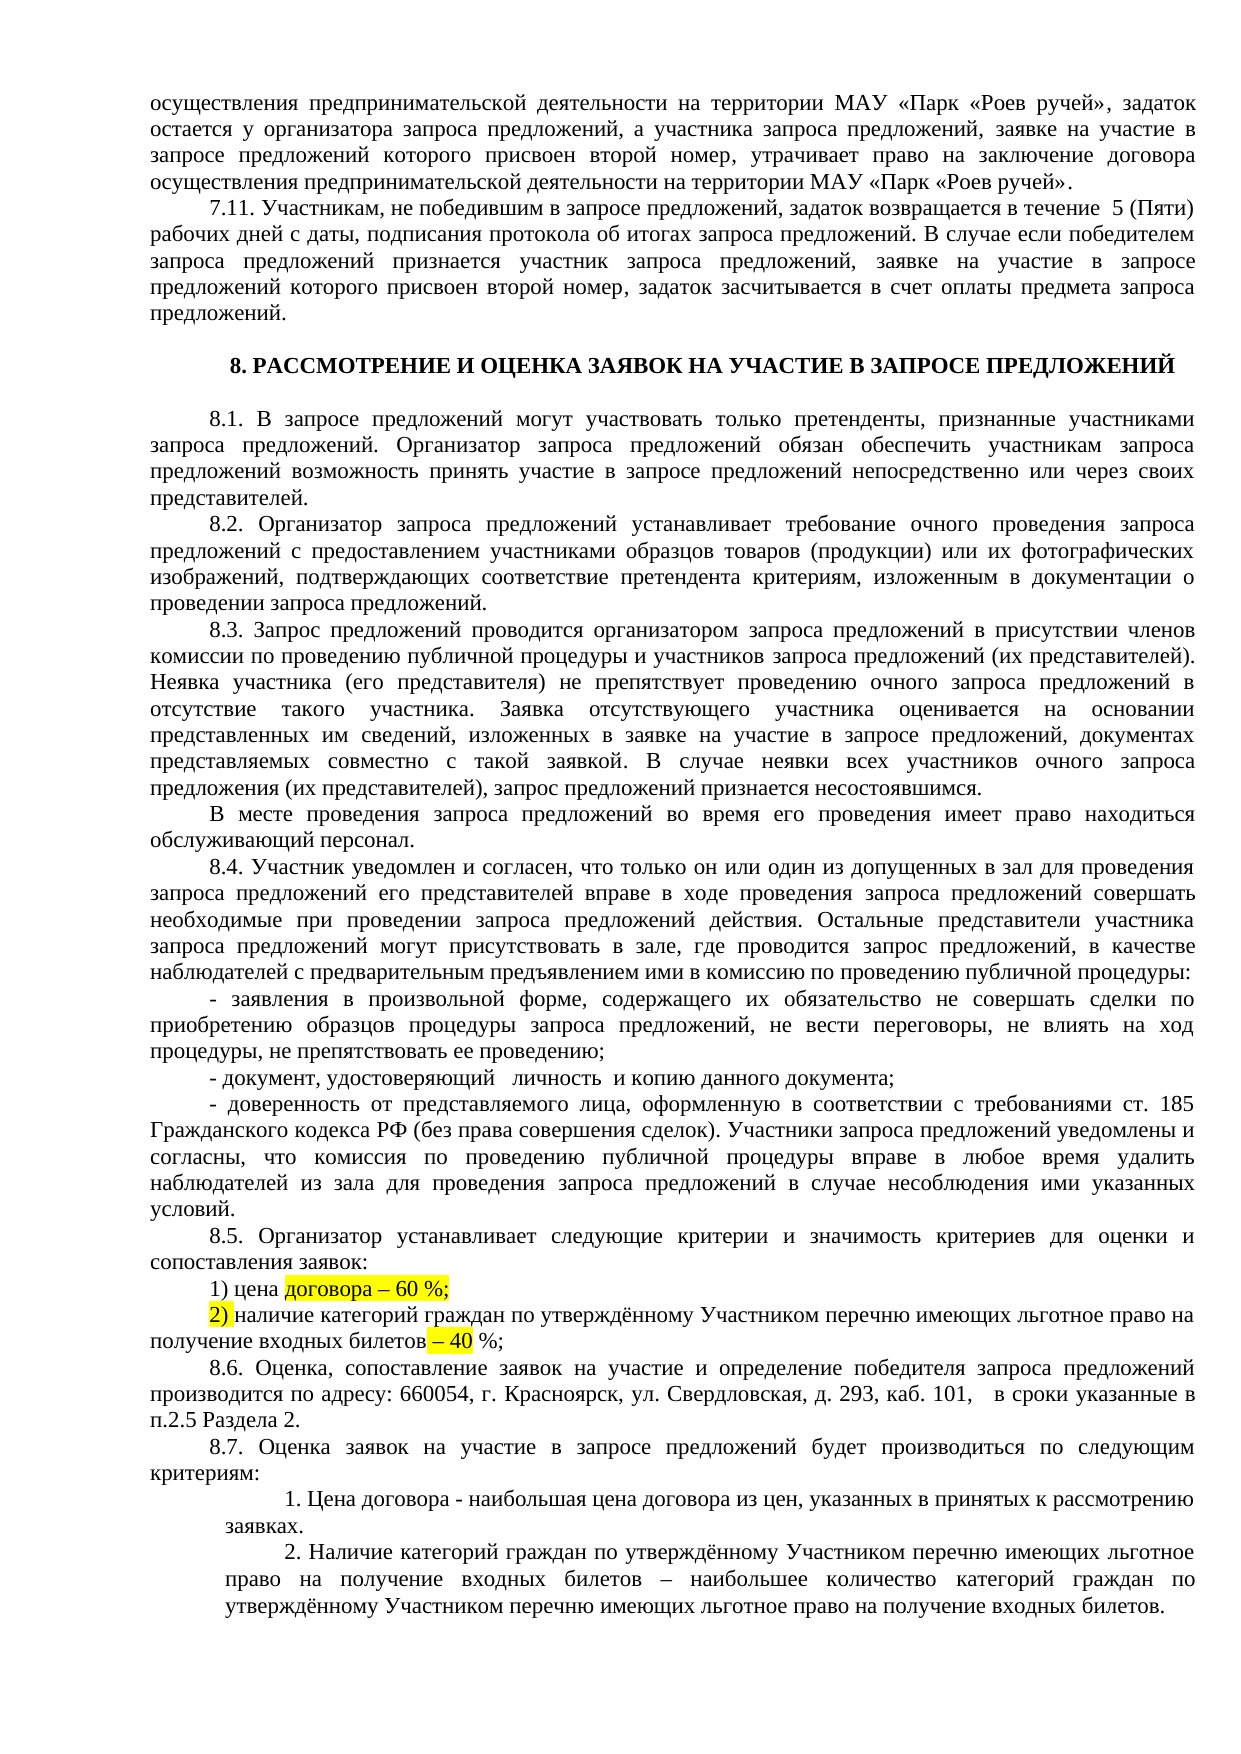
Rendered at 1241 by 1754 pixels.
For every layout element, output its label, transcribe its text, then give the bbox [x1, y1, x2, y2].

text 8.7. Оценка заявок на участие в запросе предложений будет производиться по следующим критериям: [150, 1433, 1196, 1485]
text 8.1. В запросе предложений могут участвовать только претенденты, признанные участниками запроса предложений. Организатор запроса предложений обязан обеспечить участникам запроса предложений возможность принять участие в запросе предложений непосредственно или через своих представителей. [150, 405, 1196, 510]
list Наличие категорий граждан по утверждённому Участником перечню имеющих льготное право на получение входных билетов – наибольшее количество категорий граждан по утверждённому Участником перечню имеющих льготное право на получение входных билетов. [225, 1538, 1196, 1619]
text 2) наличие категорий граждан по утверждённому Участником перечню имеющих льготное право на получение входных билетов – 40 %; [150, 1301, 1196, 1354]
text 1) цена договора – 60 %; [150, 1274, 1196, 1301]
text - заявления в произвольной форме, содержащего их обязательство не совершать сделки по приобретению образцов процедуры запроса предложений, не вести переговоры, не влиять на ход процедуры, не препятствовать ее проведению; [150, 985, 1196, 1064]
text 8.5. Организатор устанавливает следующие критерии и значимость критериев для оценки и сопоставления заявок: [150, 1222, 1196, 1274]
text 8.2. Организатор запроса предложений устанавливает требование очного проведения запроса предложений с предоставлением участниками образцов товаров (продукции) или их фотографических изображений, подтверждающих соответствие претендента критериям, изложенным в документации о проведении запроса предложений. [150, 510, 1196, 616]
text В месте проведения запроса предложений во время его проведения имеет право находиться обслуживающий персонал. [150, 800, 1196, 853]
text - доверенность от представляемого лица, оформленную в соответствии с требованиями ст. 185 Гражданского кодекса РФ (без права совершения сделок). Участники запроса предложений уведомлены и согласны, что комиссия по проведению публичной процедуры вправе в любое время удалить наблюдателей из зала для проведения запроса предложений в случае несоблюдения ими указанных условий. [150, 1090, 1196, 1222]
text 8.6. Оценка, сопоставление заявок на участие и определение победителя запроса предложений производится по адресу: 660054, г. Красноярск, ул. Свердловская, д. 293, каб. 101, в сроки указанные в п.2.5 Раздела 2. [150, 1354, 1196, 1433]
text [150, 89, 1196, 194]
text - документ, удостоверяющий личность и копию данного документа; [150, 1064, 1196, 1090]
list Цена договора - наибольшая цена договора из цен, указанных в принятых к рассмотрению заявках. [225, 1485, 1196, 1538]
text 8.4. Участник уведомлен и согласен, что только он или один из допущенных в зал для проведения запроса предложений его представителей вправе в ходе проведения запроса предложений совершать необходимые при проведении запроса предложений действия. Остальные представители участника запроса предложений могут присутствовать в зале, где проводится запрос предложений, в качестве наблюдателей с предварительным предъявлением ими в комиссию по проведению публичной процедуры: [150, 853, 1196, 985]
text 8.3. Запрос предложений проводится организатором запроса предложений в присутствии членов комиссии по проведению публичной процедуры и участников запроса предложений (их представителей). Неявка участника (его представителя) не препятствует проведению очного запроса предложений в отсутствие такого участника. Заявка отсутствующего участника оценивается на основании представленных им сведений, изложенных в заявке на участие в запросе предложений, документах представляемых совместно с такой заявкой. В случае неявки всех участников очного запроса предложения (их представителей), запрос предложений признается несостоявшимся. [150, 616, 1196, 800]
text 8. РАССМОТРЕНИЕ И ОЦЕНКА ЗАЯВОК НА УЧАСТИЕ В ЗАПРОСЕ ПРЕДЛОЖЕНИЙ [150, 352, 1196, 378]
text 7.11. Участникам, не победившим в запросе предложений, задаток возвращается в течение 5 (Пяти) рабочих дней с даты, подписания протокола об итогах запроса предложений. В случае если победителем запроса предложений признается участник запроса предложений, заявке на участие в запросе предложений которого присвоен второй номер, задаток засчитывается в счет оплаты предмета запроса предложений. [150, 194, 1196, 326]
